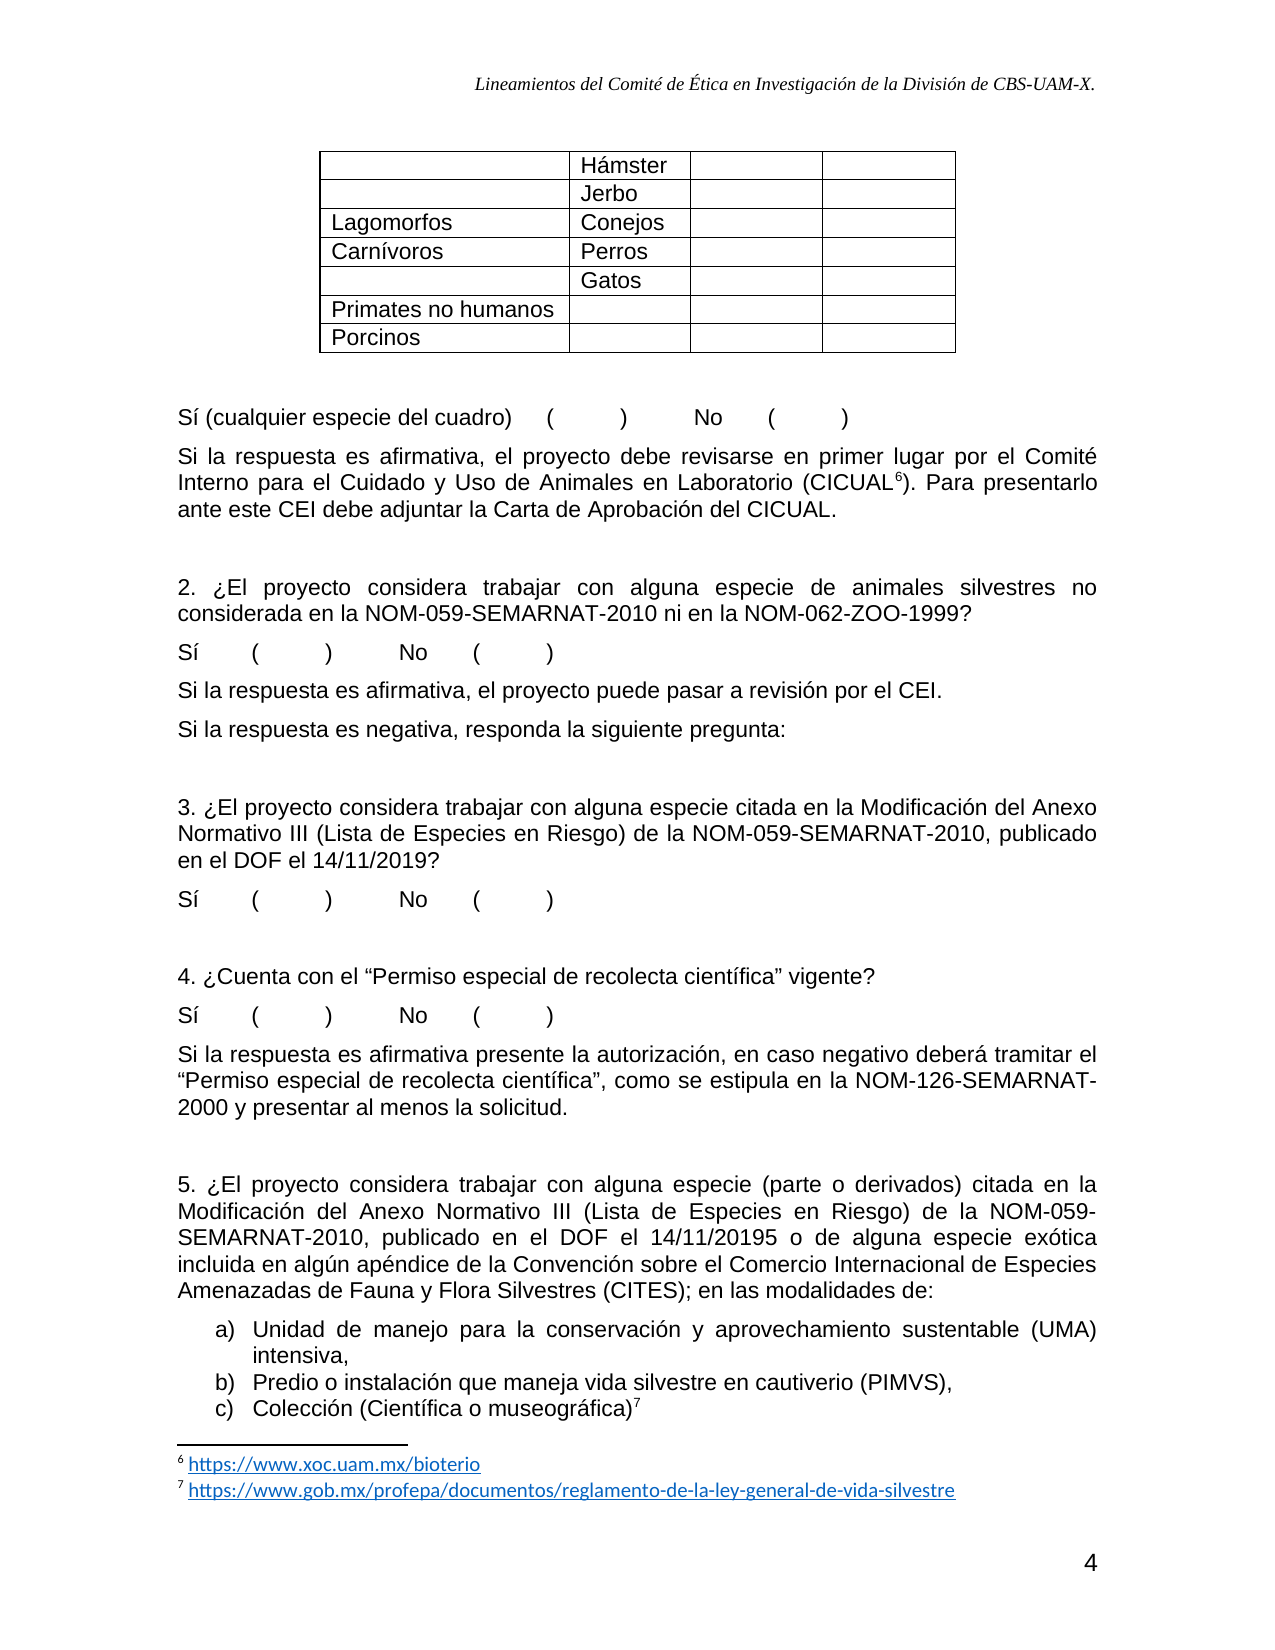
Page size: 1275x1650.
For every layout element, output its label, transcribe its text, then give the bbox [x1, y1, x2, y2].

text Si la respuesta es afirmativa, el proyecto debe revisarse en primer lugar por el Comité Interno para el Cuidado y Uso de Animales en Laboratorio (CICUAL). Para presentarlo ante este CEI debe adjuntar la Carta de Aprobación del CICUAL. [177, 443, 1098, 522]
table_cell Gatos [570, 267, 690, 294]
list Predio o instalación que maneja vida silvestre en cautiverio (PIMVS), [215, 1368, 1098, 1395]
table_cell [691, 267, 822, 294]
table_cell [570, 296, 690, 323]
table_cell [691, 238, 822, 266]
table_cell [321, 152, 569, 179]
list Unidad de manejo para la conservación y aprovechamiento sustentable (UMA) intensiva, [215, 1316, 1098, 1368]
table_cell [321, 267, 569, 294]
table_cell Porcinos [321, 324, 569, 352]
table_cell [691, 324, 822, 352]
text Si la respuesta es negativa, responda la siguiente pregunta: [177, 716, 1098, 743]
table_cell [691, 180, 822, 208]
table_cell [321, 180, 569, 208]
table_cell [823, 180, 955, 208]
table_cell [823, 296, 955, 323]
table_cell Primates no humanos [321, 296, 569, 323]
table_cell [823, 267, 955, 294]
text Sí ( ) No ( ) [177, 1002, 1098, 1028]
table_cell Jerbo [570, 180, 690, 208]
table_cell [691, 209, 822, 237]
table_cell [823, 152, 955, 179]
table_cell Conejos [570, 209, 690, 237]
text Sí ( ) No ( ) [177, 886, 1098, 912]
text Si la respuesta es afirmativa presente la autorización, en caso negativo deberá tramitar el “Permiso especial de recolecta científica”, como se estipula en la NOM-126-SEMARNAT-2000 y presentar al menos la solicitud. [177, 1041, 1098, 1120]
table_cell [691, 152, 822, 179]
text Sí ( ) No ( ) [177, 639, 1098, 665]
table_cell [691, 296, 822, 323]
text Sí (cualquier especie del cuadro) ( ) No ( ) [177, 404, 1098, 431]
list Colección (Científica o museográfica) [215, 1395, 1098, 1421]
table_cell Hámster [570, 152, 690, 179]
table_cell [823, 324, 955, 352]
text 2. ¿El proyecto considera trabajar con alguna especie de animales silvestres no considerada en la NOM-059-SEMARNAT-2010 ni en la NOM-062-ZOO-1999? [177, 573, 1098, 626]
table_cell [823, 238, 955, 266]
text 3. ¿El proyecto considera trabajar con alguna especie citada en la Modificación del Anexo Normativo III (Lista de Especies en Riesgo) de la NOM-059-SEMARNAT-2010, publicado en el DOF el 14/11/2019? [177, 794, 1098, 873]
table_cell Perros [570, 238, 690, 266]
table_cell Lagomorfos [321, 209, 569, 237]
text 5. ¿El proyecto considera trabajar con alguna especie (parte o derivados) citada en la Modificación del Anexo Normativo III (Lista de Especies en Riesgo) de la NOM-059- SEMARNAT-2010, publicado en el DOF el 14/11/20195 o de alguna especie exótica incluida en algún apéndice de la Convención sobre el Comercio Internacional de Especies Amenazadas de Fauna y Flora Silvestres (CITES); en las modalidades de: [177, 1171, 1098, 1303]
table_cell [823, 209, 955, 237]
text Si la respuesta es afirmativa, el proyecto puede pasar a revisión por el CEI. [177, 677, 1098, 704]
text 4. ¿Cuenta con el “Permiso especial de recolecta científica” vigente? [177, 963, 1098, 990]
table_cell [570, 324, 690, 352]
table_cell Carnívoros [321, 238, 569, 266]
